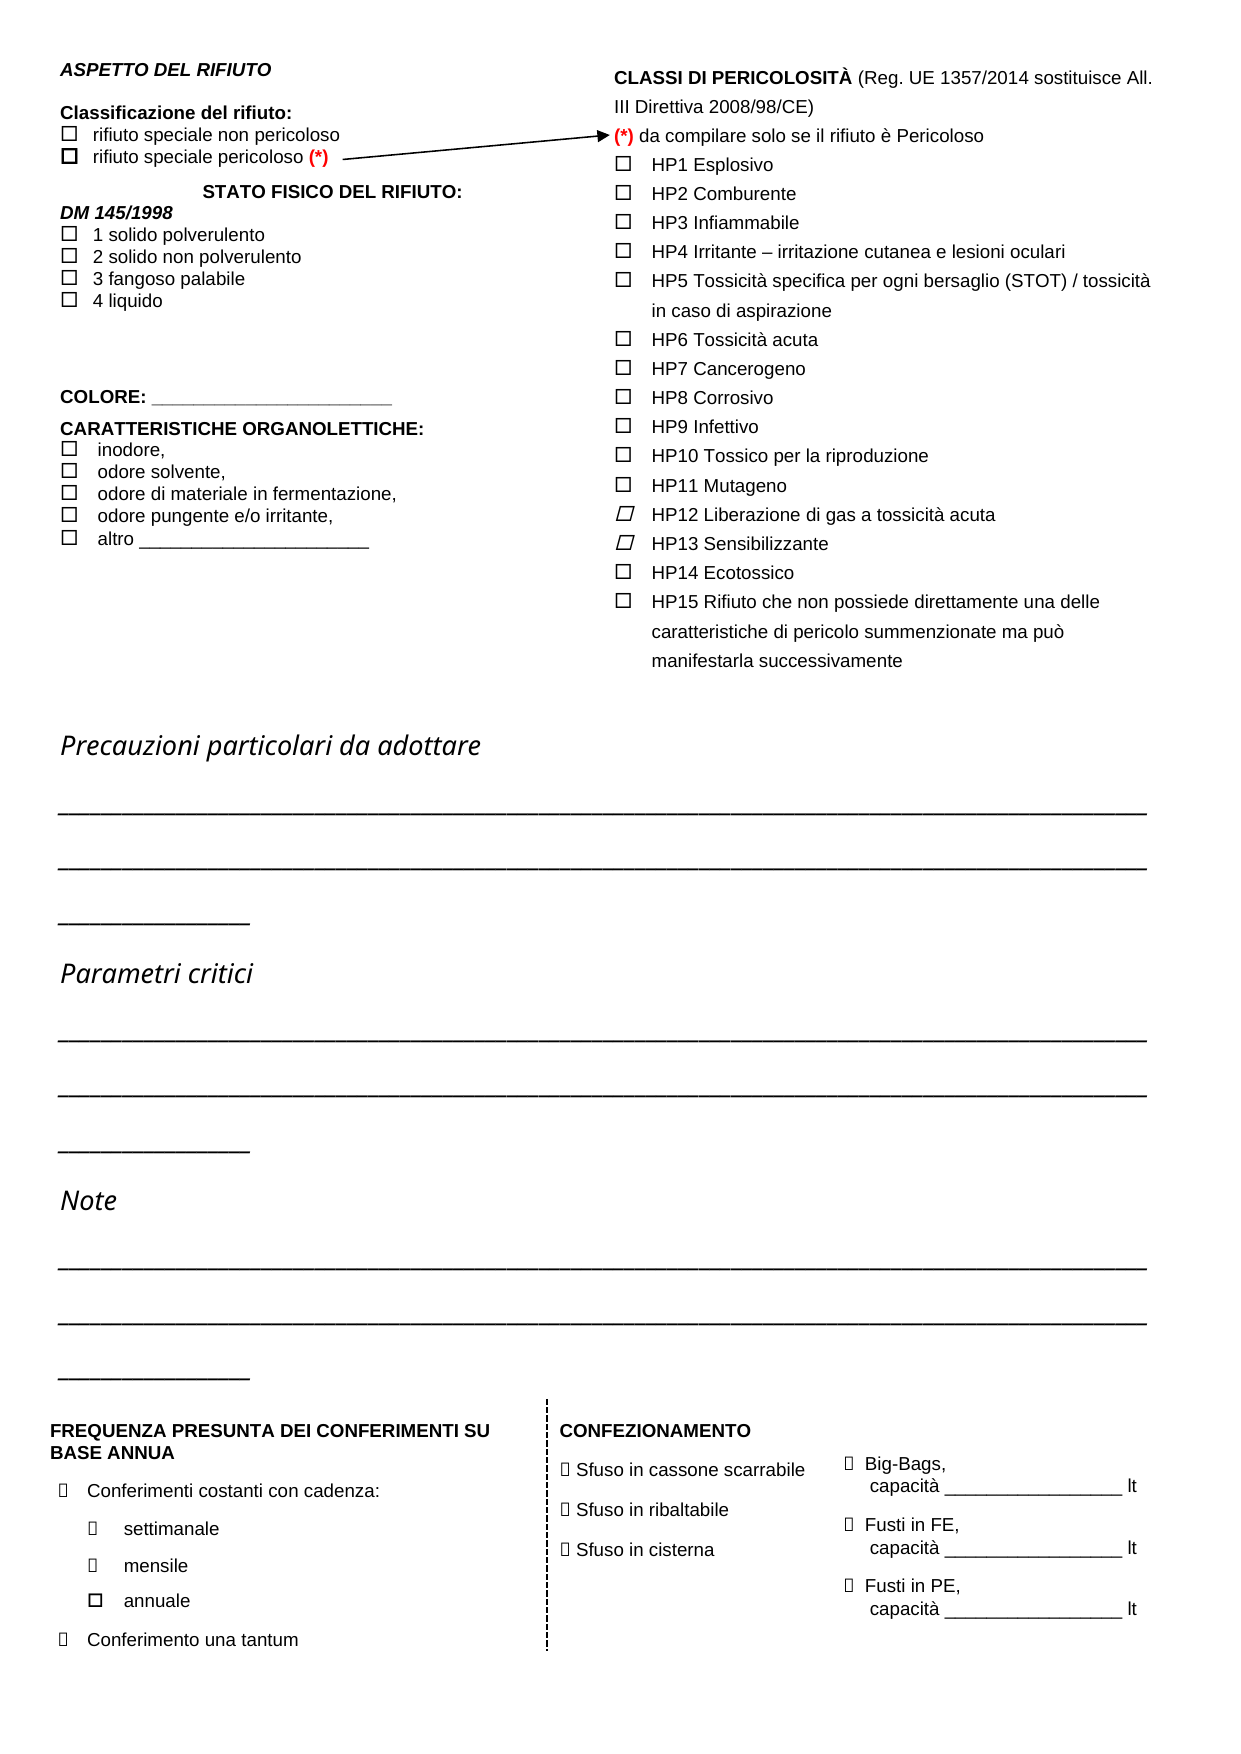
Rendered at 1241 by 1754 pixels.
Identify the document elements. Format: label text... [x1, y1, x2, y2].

table_cell FREQUENZA PRESUNTA DEI CONFERIMENTI SU BASE ANNUA  Conferimenti costanti con cadenza:  settimanale  mensile annuale  Conferimento una tantum [45, 1399, 547, 1651]
table_cell Precauzioni particolari da adottare ______________________________________________________________________________________________________________________________________________________________________________________________________________________________ Parametri critici ______________________________________________________________________________________________________________________________________________________________________________________________________________________________ Note ______________________________________________________________________________________________________________________________________________________________________________________________________________________________ [56, 672, 1165, 1399]
table_cell CONFEZIONAMENTO  Sfuso in cassone scarrabile  Sfuso in ribaltabile  Sfuso in cisterna [547, 1399, 831, 1651]
table_cell  Big-Bags, capacità _________________ lt  Fusti in FE, capacità _________________ lt  Fusti in PE, capacità _________________ lt [831, 1399, 1153, 1651]
table_header CLASSI DI PERICOLOSITÀ (Reg. UE 1357/2014 sostituisce All. III Direttiva 2008/98/CE) (*) da compilare solo se il rifiuto è Pericoloso HP1 Esplosivo HP2 Comburente HP3 Infiammabile HP4 Irritante – irritazione cutanea e lesioni oculari HP5 Tossicità specifica per ogni bersaglio (STOT) / tossicità in caso di aspirazione HP6 Tossicità acuta HP7 Cancerogeno HP8 Corrosivo HP9 Infettivo HP10 Tossico per la riproduzione HP11 Mutageno HP12 Liberazione di gas a tossicità acuta HP13 Sensibilizzante HP14 Ecotossico HP15 Rifiuto che non possiede direttamente una delle caratteristiche di pericolo summenzionate ma può manifestarla successivamente [610, 59, 1165, 672]
table_header ASPETTO DEL RIFIUTO Classificazione del rifiuto: rifiuto speciale non pericoloso rifiuto speciale pericoloso (*) STATO FISICO DEL RIFIUTO: DM 145/1998 1 solido polverulento 2 solido non polverulento 3 fangoso palabile 4 liquido COLORE: _______________________ CARATTERISTICHE ORGANOLETTICHE: inodore, odore solvente, odore di materiale in fermentazione, odore pungente e/o irritante, altro ______________________ [56, 59, 609, 672]
